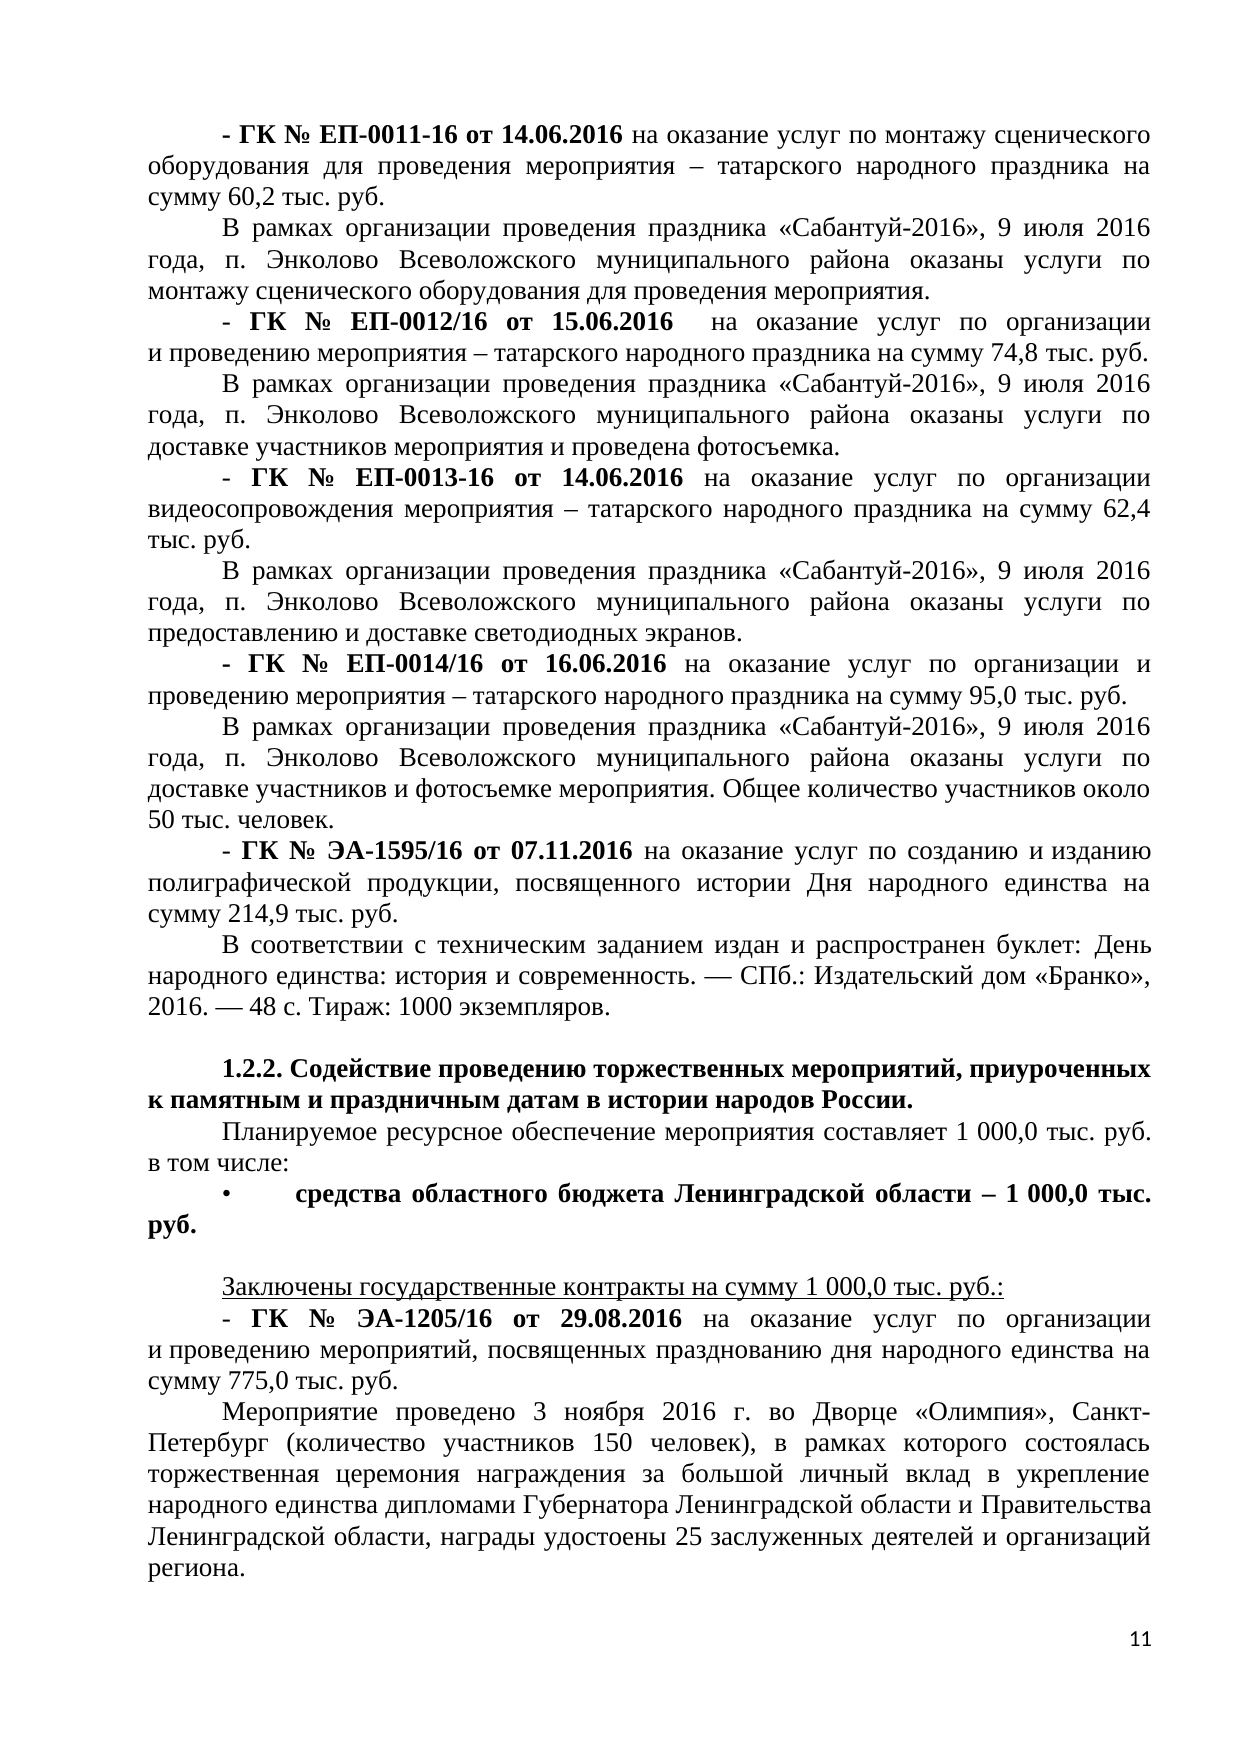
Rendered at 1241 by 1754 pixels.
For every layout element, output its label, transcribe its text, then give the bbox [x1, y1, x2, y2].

text В рамках организации проведения праздника «Сабантуй-2016», 9 июля 2016 года, п. Энколово Всеволожского муниципального района оказаны услуги по доставке участников мероприятия и проведена фотосъемка. [148, 367, 1152, 461]
list • средства областного бюджета Ленинградской области – 1 000,0 тыс. руб. [148, 1177, 1152, 1239]
list Заключены государственные контракты на сумму 1 000,0 тыс. руб.: [148, 1271, 1152, 1302]
text В рамках организации проведения праздника «Сабантуй-2016», 9 июля 2016 года, п. Энколово Всеволожского муниципального района оказаны услуги по доставке участников и фотосъемке мероприятия. Общее количество участников около 50 тыс. человек. [148, 710, 1152, 834]
text В соответствии с техническим заданием издан и распространен буклет: День народного единства: история и современность. — СПб.: Издательский дом «Бранко», 2016. — 48 с. Тираж: 1000 экземпляров. [148, 928, 1152, 1021]
list Мероприятие проведено 3 ноября 2016 г. во Дворце «Олимпия», Санкт-Петербург (количество участников 150 человек), в рамках которого состоялась торжественная церемония награждения за большой личный вклад в укрепление народного единства дипломами Губернатора Ленинградской области и Правительства Ленинградской области, награды удостоены 25 заслуженных деятелей и организаций региона. [148, 1395, 1152, 1582]
text - ГК № ЕП-0014/16 от 16.06.2016 на оказание услуг по организации и проведению мероприятия – татарского народного праздника на сумму 95,0 тыс. руб. [148, 648, 1152, 710]
text - ГК № ЕП-0011-16 от 14.06.2016 на оказание услуг по монтажу сценического оборудования для проведения мероприятия – татарского народного праздника на сумму 60,2 тыс. руб. [148, 118, 1152, 212]
list 1.2.2. Содействие проведению торжественных мероприятий, приуроченных к памятным и праздничным датам в истории народов России. [148, 1052, 1152, 1115]
text В рамках организации проведения праздника «Сабантуй-2016», 9 июля 2016 года, п. Энколово Всеволожского муниципального района оказаны услуги по предоставлению и доставке светодиодных экранов. [148, 554, 1152, 648]
list - ГК № ЭА-1205/16 от 29.08.2016 на оказание услуг по организации и проведению мероприятий, посвященных празднованию дня народного единства на сумму 775,0 тыс. руб. [148, 1302, 1152, 1395]
text - ГК № ЕП-0013-16 от 14.06.2016 на оказание услуг по организации видеосопровождения мероприятия – татарского народного праздника на сумму 62,4 тыс. руб. [148, 461, 1152, 554]
text - ГК № ЭА-1595/16 от 07.11.2016 на оказание услуг по созданию и изданию полиграфической продукции, посвященного истории Дня народного единства на сумму 214,9 тыс. руб. [148, 834, 1152, 928]
list Планируемое ресурсное обеспечение мероприятия составляет 1 000,0 тыс. руб. в том числе: [148, 1115, 1152, 1177]
text В рамках организации проведения праздника «Сабантуй-2016», 9 июля 2016 года, п. Энколово Всеволожского муниципального района оказаны услуги по монтажу сценического оборудования для проведения мероприятия. [148, 212, 1152, 305]
text - ГК № ЕП-0012/16 от 15.06.2016 на оказание услуг по организации и проведению мероприятия – татарского народного праздника на сумму 74,8 тыс. руб. [148, 305, 1152, 367]
